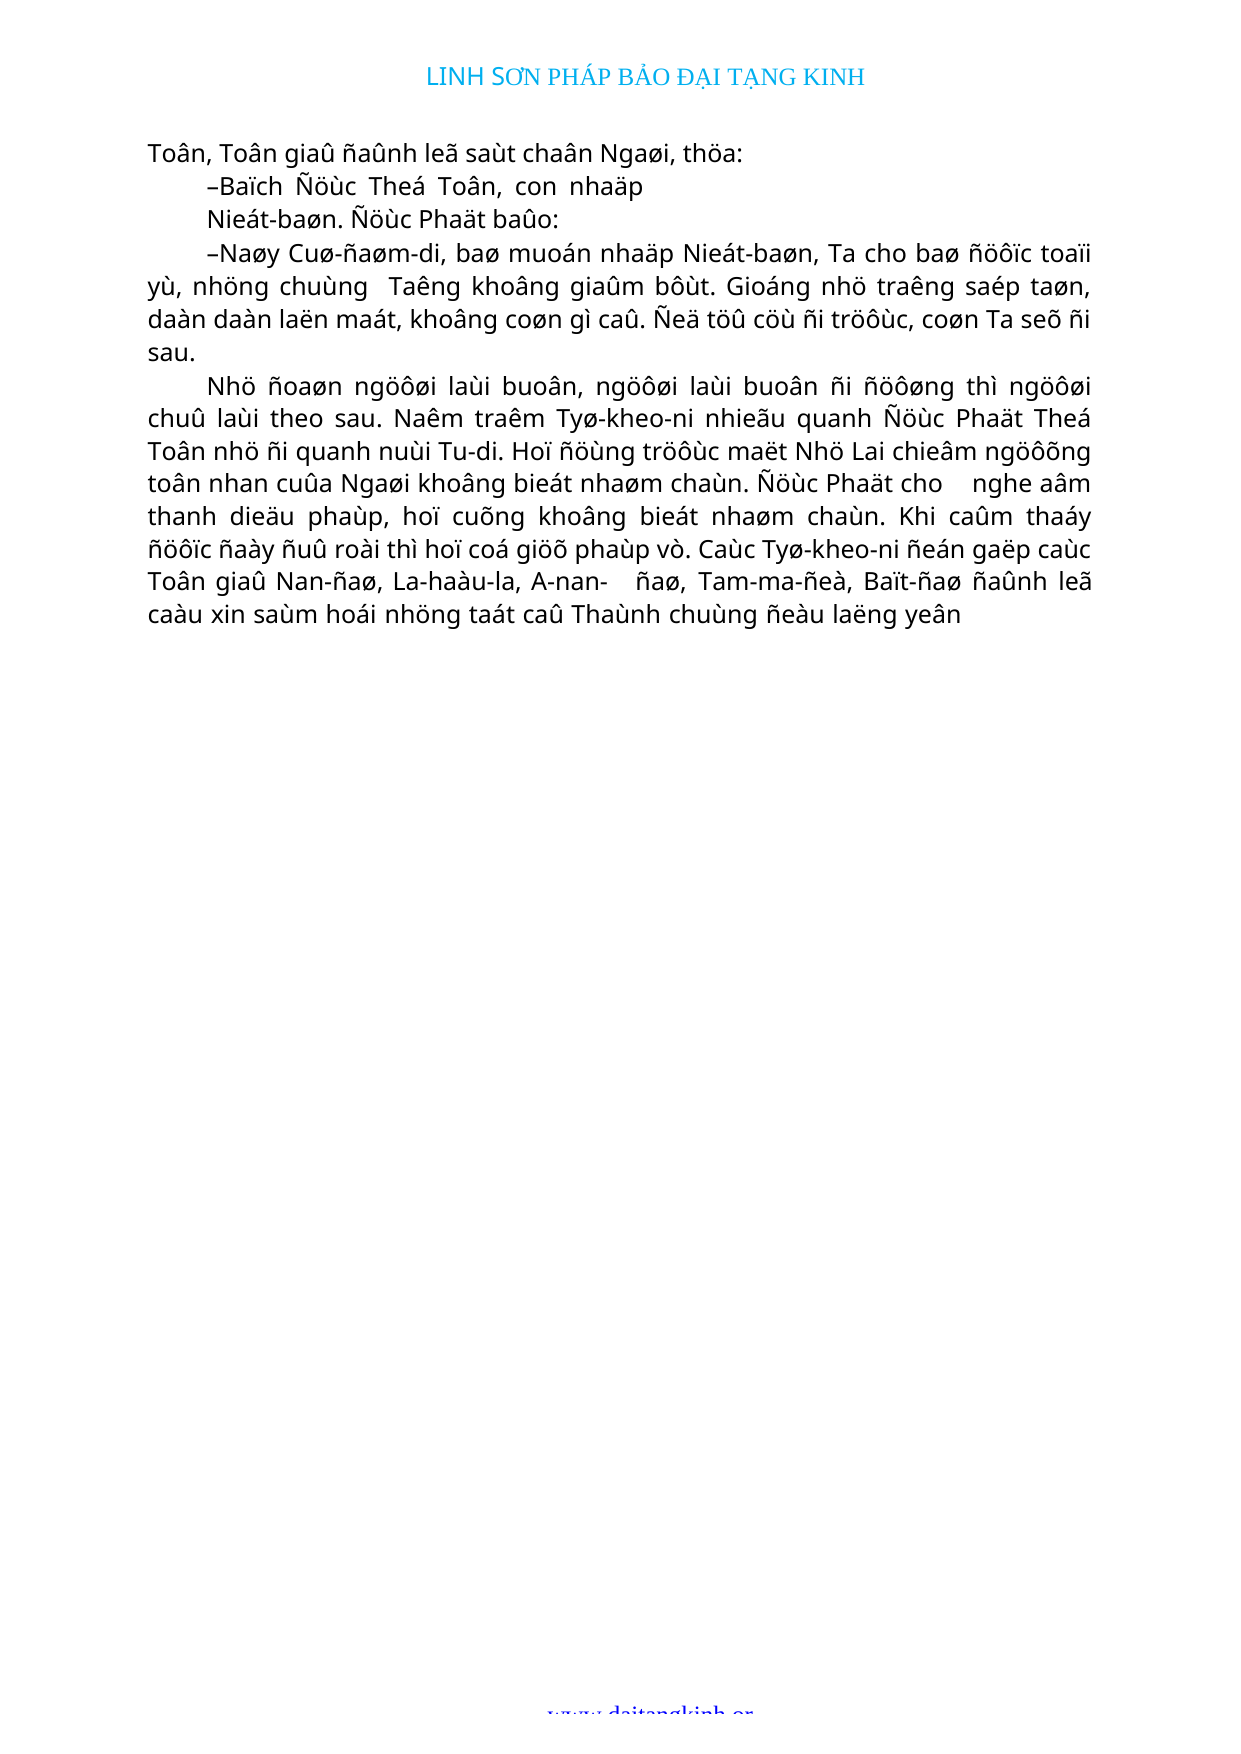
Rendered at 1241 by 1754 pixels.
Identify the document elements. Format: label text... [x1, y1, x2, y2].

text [147, 135, 1092, 169]
text –Baïch Ñöùc Theá Toân, con nhaäp Nieát-baøn. Ñöùc Phaät baûo: [206, 169, 644, 236]
text Nhö ñoaøn ngöôøi laùi buoân, ngöôøi laùi buoân ñi ñöôøng thì ngöôøi chuû laùi theo sau. Naêm traêm Tyø-kheo-ni nhieãu quanh Ñöùc Phaät Theá Toân nhö ñi quanh nuùi Tu-di. Hoï ñöùng tröôùc maët Nhö Lai chieâm ngöôõng toân nhan cuûa Ngaøi khoâng bieát nhaøm chaùn. Ñöùc Phaät cho nghe aâm thanh dieäu phaùp, hoï cuõng khoâng bieát nhaøm chaùn. Khi caûm thaáy ñöôïc ñaày ñuû roài thì hoï coá giöõ phaùp vò. Caùc Tyø-kheo-ni ñeán gaëp caùc Toân giaû Nan-ñaø, La-haàu-la, A-nan- ñaø, Tam-ma-ñeà, Baït-ñaø ñaûnh leã caàu xin saùm hoái nhöng taát caû Thaùnh chuùng ñeàu laëng yeân [147, 369, 1093, 631]
text –Naøy Cuø-ñaøm-di, baø muoán nhaäp Nieát-baøn, Ta cho baø ñöôïc toaïi yù, nhöng chuùng Taêng khoâng giaûm bôùt. Gioáng nhö traêng saép taøn, daàn daàn laën maát, khoâng coøn gì caû. Ñeä töû cöù ñi tröôùc, coøn Ta seõ ñi sau. [147, 236, 1093, 369]
